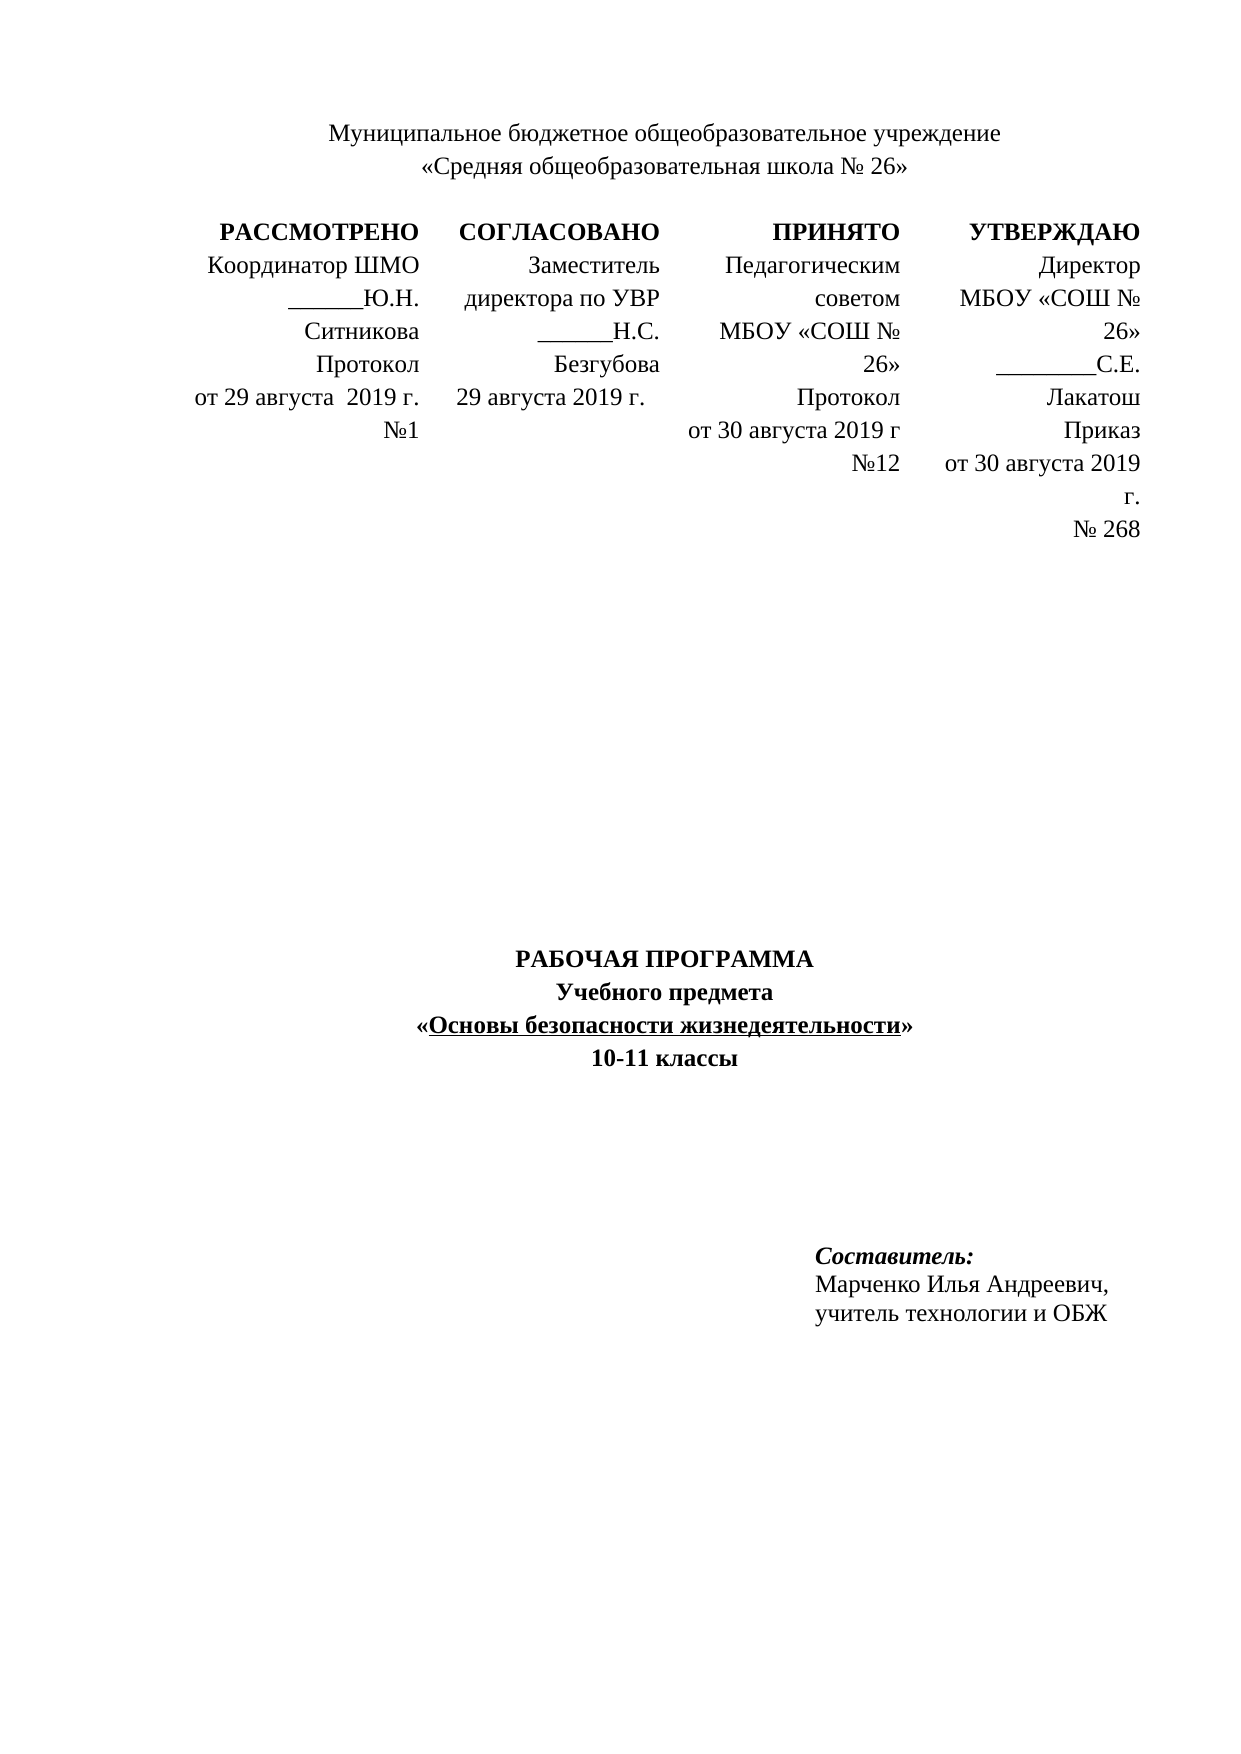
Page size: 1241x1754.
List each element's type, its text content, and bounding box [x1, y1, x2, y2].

table_header РАССМОТРЕНО Координатор ШМО ______Ю.Н. Ситникова Протокол от 29 августа 2019 г. №1 [177, 217, 431, 613]
text «Основы безопасности жизнедеятельности» [177, 1010, 1152, 1038]
text Муниципальное бюджетное общеобразовательное учреждение [177, 118, 1152, 147]
text 10-11 классы [177, 1043, 1152, 1071]
table_header СОГЛАСОВАНО Заместитель директора по УВР ______Н.С. Безгубова 29 августа 2019 г. [431, 217, 671, 613]
text «Средняя общеобразовательная школа № 26» [177, 151, 1152, 180]
text Составитель: [815, 1241, 1152, 1269]
text Учебного предмета [177, 977, 1152, 1005]
text учитель технологии и ОБЖ [815, 1298, 1152, 1327]
table_header УТВЕРЖДАЮ Директор МБОУ «СОШ № 26» ________С.Е. Лакатош Приказ от 30 августа 2019 г. № 268 [911, 217, 1152, 613]
text РАБОЧАЯ ПРОГРАММА [177, 944, 1152, 972]
text Марченко Илья Андреевич, [815, 1269, 1152, 1298]
table_header ПРИНЯТО Педагогическим советом МБОУ «СОШ № 26» Протокол от 30 августа 2019 г №12 [671, 217, 911, 613]
